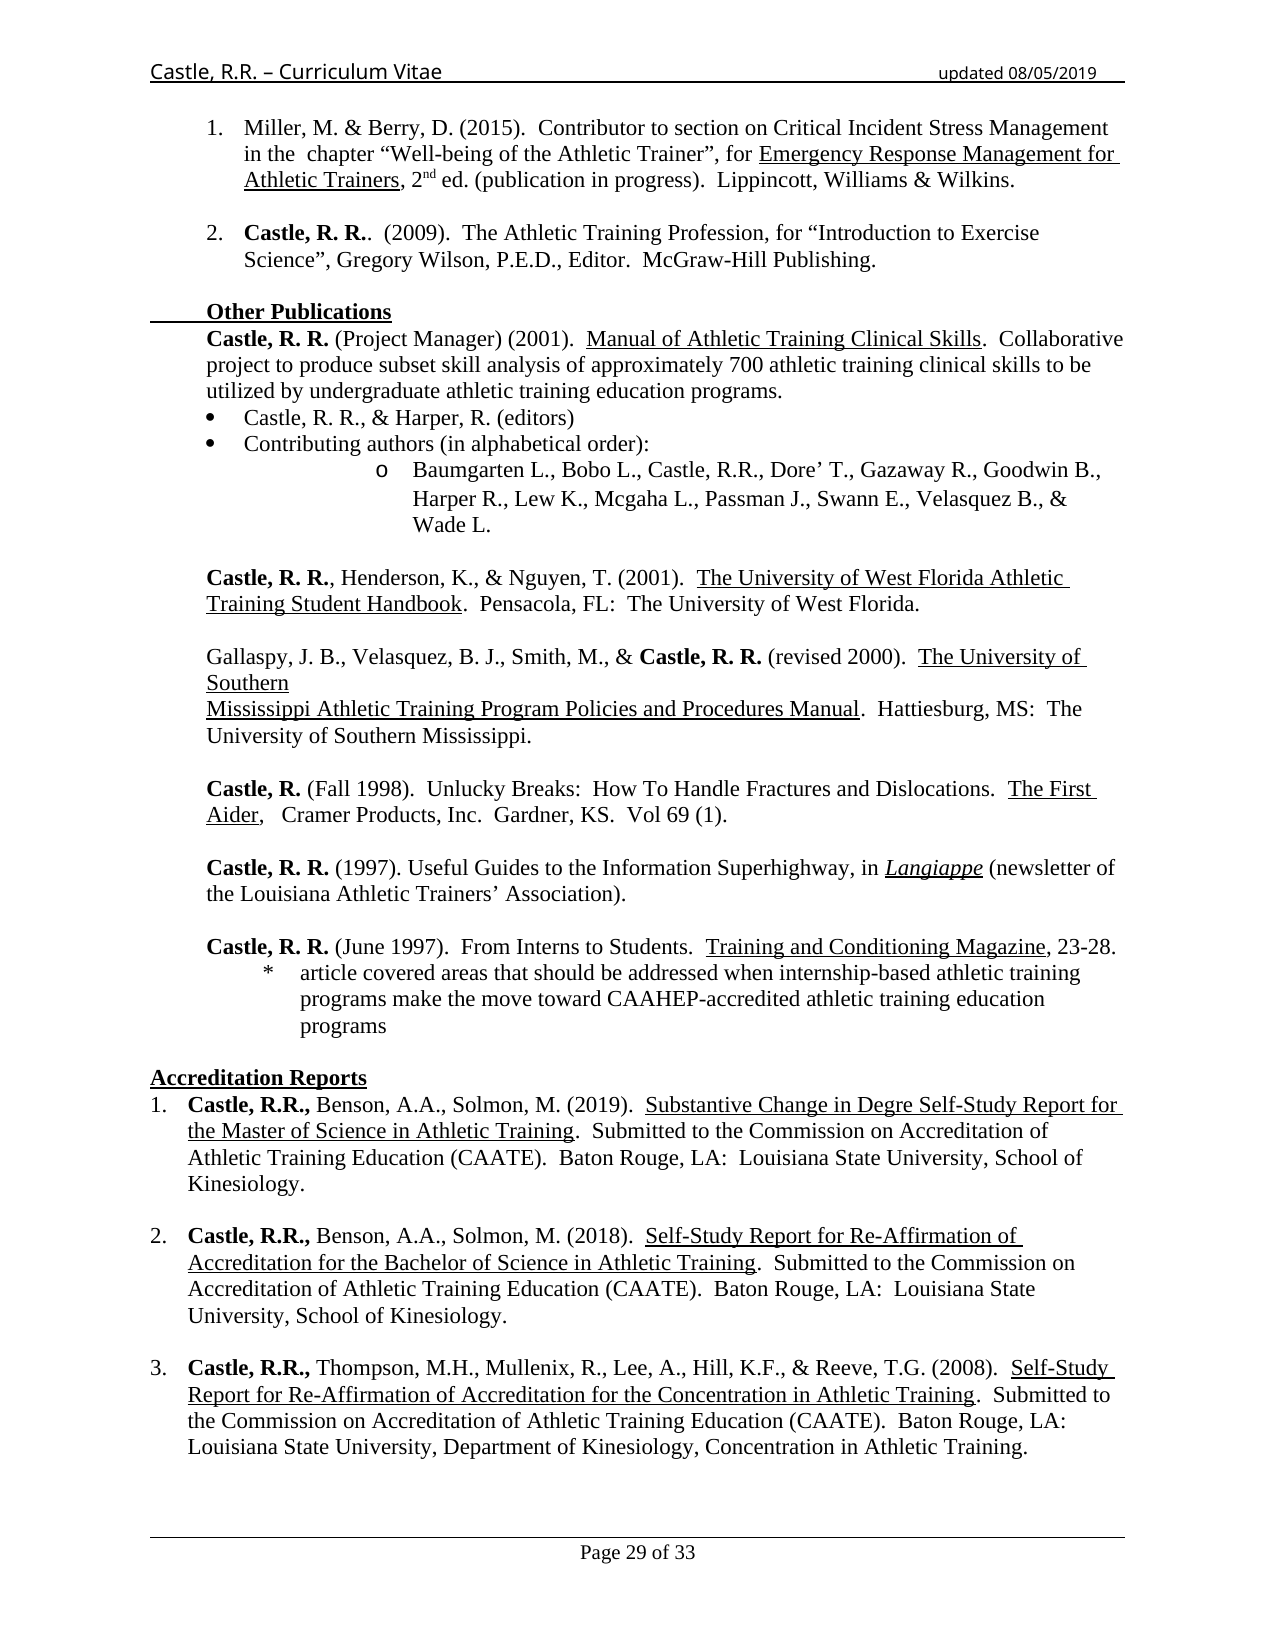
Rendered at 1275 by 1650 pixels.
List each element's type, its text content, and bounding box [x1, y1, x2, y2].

text Accreditation Reports [150, 1064, 1125, 1091]
text Gallaspy, J. B., Velasquez, B. J., Smith, M., & Castle, R. R. (revised 2000). The University of Southern [206, 643, 1125, 696]
list Castle, R.R., Benson, A.A., Solmon, M. (2018). Self-Study Report for Re-Affirmation of Accreditation for the Bachelor of Science in Athletic Training. Submitted to the Commission on Accreditation of Athletic Training Education (CAATE). Baton Rouge, LA: Louisiana State University, School of Kinesiology. [150, 1223, 1125, 1328]
list Castle, R. R., & Harper, R. (editors) [206, 404, 1125, 430]
text Castle, R. R. (June 1997). From Interns to Students. Training and Conditioning Magazine, 23-28. [206, 933, 1125, 959]
text Mississippi Athletic Training Program Policies and Procedures Manual. Hattiesburg, MS: The University of Southern Mississippi. [206, 696, 1125, 748]
text Other Publications [150, 298, 1125, 325]
list Miller, M. & Berry, D. (2015). Contributor to section on Critical Incident Stress Management in the chapter “Well-being of the Athletic Trainer”, for Emergency Response Management for Athletic Trainers, 2nd ed. (publication in progress). Lippincott, Williams & Wilkins. [206, 114, 1125, 193]
list Castle, R.R., Thompson, M.H., Mullenix, R., Lee, A., Hill, K.F., & Reeve, T.G. (2008). Self-Study Report for Re-Affirmation of Accreditation for the Concentration in Athletic Training. Submitted to the Commission on Accreditation of Athletic Training Education (CAATE). Baton Rouge, LA: Louisiana State University, Department of Kinesiology, Concentration in Athletic Training. [150, 1354, 1125, 1460]
text Castle, R. R. (1997). Useful Guides to the Information Superhighway, in Langiappe (newsletter of the Louisiana Athletic Trainers’ Association). [206, 854, 1125, 906]
text Castle, R. R. (Project Manager) (2001). Manual of Athletic Training Clinical Skills. Collaborative project to produce subset skill analysis of approximately 700 athletic training clinical skills to be utilized by undergraduate athletic training education programs. [206, 325, 1125, 404]
list Contributing authors (in alphabetical order): [206, 430, 1125, 456]
text Castle, R. R., Henderson, K., & Nguyen, T. (2001). The University of West Florida Athletic Training Student Handbook. Pensacola, FL: The University of West Florida. [206, 564, 1125, 616]
list Castle, R. R.. (2009). The Athletic Training Profession, for “Introduction to Exercise Science”, Gregory Wilson, P.E.D., Editor. McGraw-Hill Publishing. [206, 219, 1125, 272]
list Baumgarten L., Bobo L., Castle, R.R., Dore’ T., Gazaway R., Goodwin B., Harper R., Lew K., Mcgaha L., Passman J., Swann E., Velasquez B., & Wade L. [375, 456, 1125, 537]
list article covered areas that should be addressed when internship-based athletic training programs make the move toward CAAHEP-accredited athletic training education programs [262, 959, 1125, 1038]
list Castle, R.R., Benson, A.A., Solmon, M. (2019). Substantive Change in Degre Self-Study Report for the Master of Science in Athletic Training. Submitted to the Commission on Accreditation of Athletic Training Education (CAATE). Baton Rouge, LA: Louisiana State University, School of Kinesiology. [150, 1091, 1125, 1196]
text Castle, R. (Fall 1998). Unlucky Breaks: How To Handle Fractures and Dislocations. The First Aider, Cramer Products, Inc. Gardner, KS. Vol 69 (1). [206, 774, 1125, 827]
